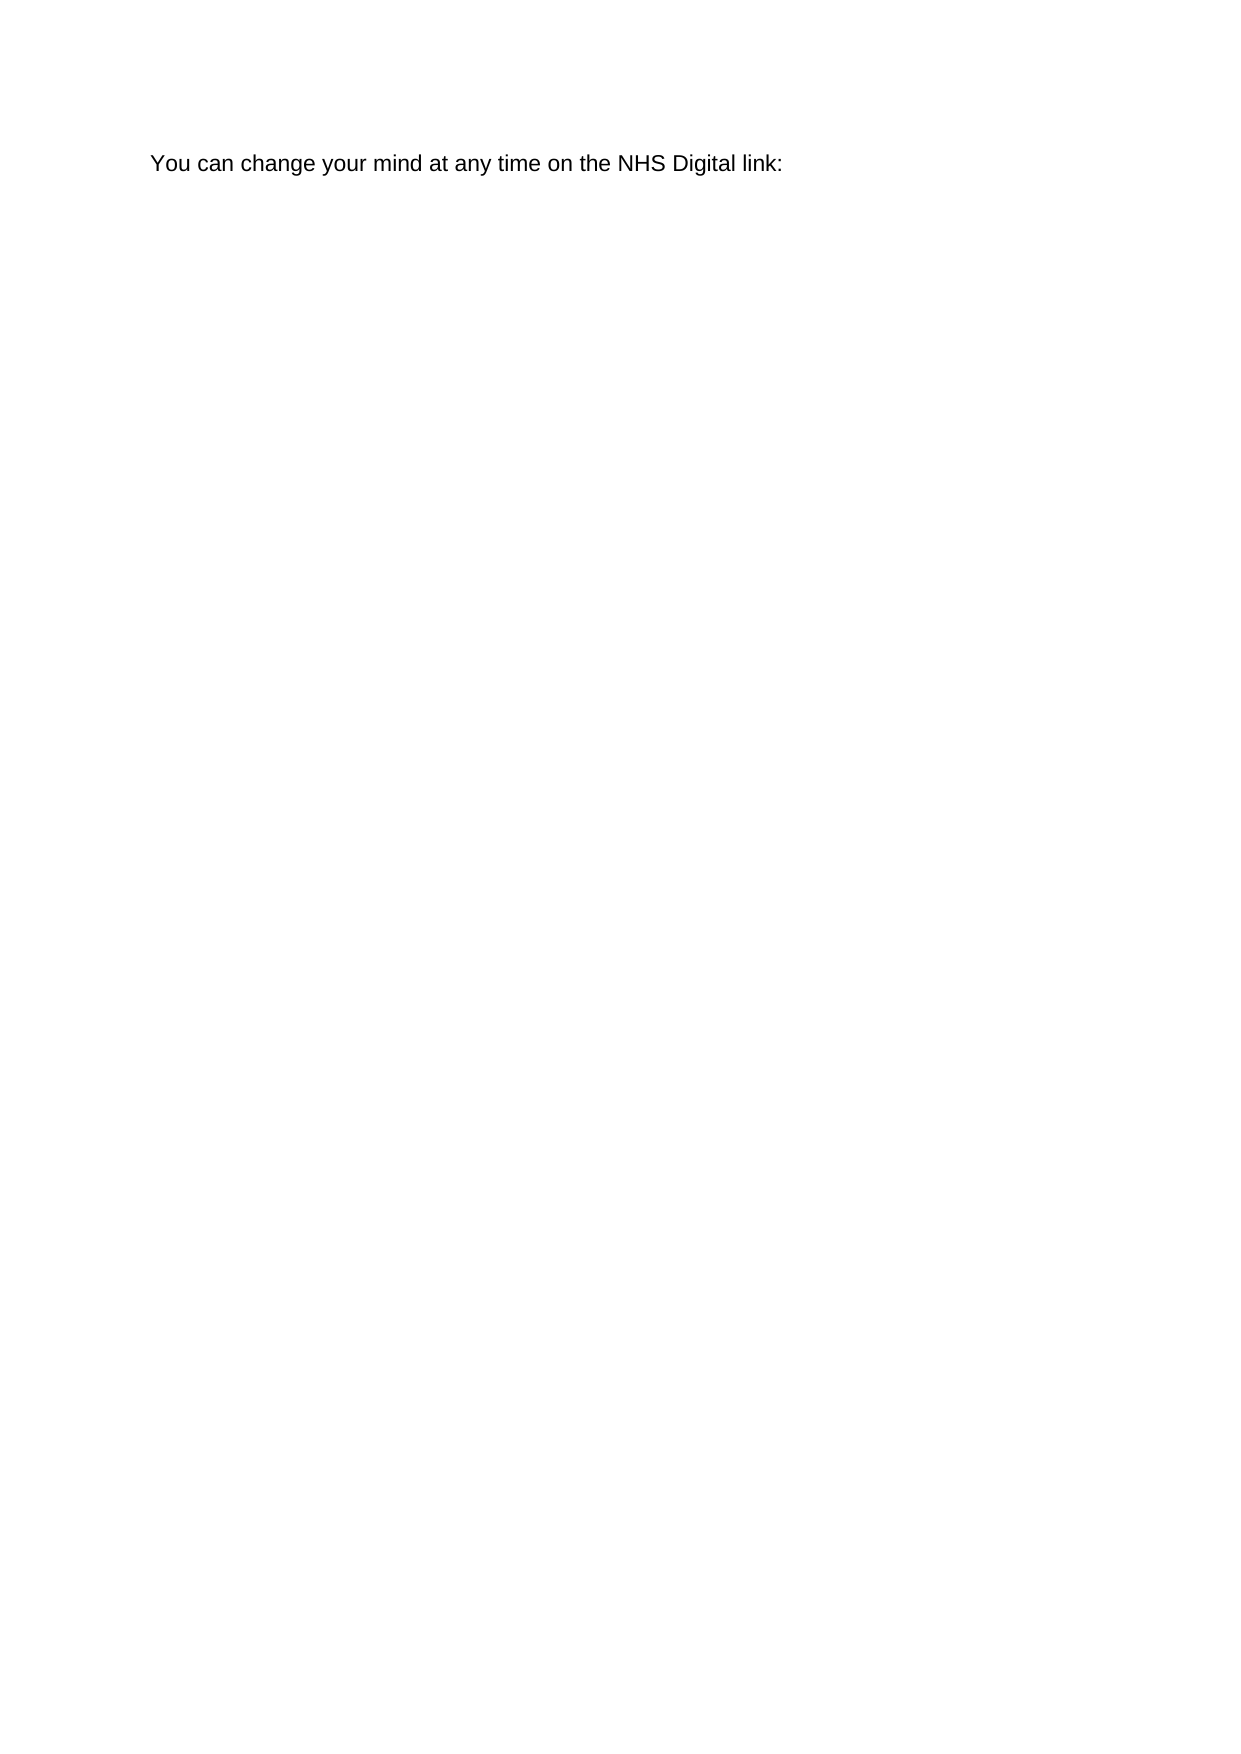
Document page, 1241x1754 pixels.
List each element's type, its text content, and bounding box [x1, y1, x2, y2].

text You can change your mind at any time on the NHS Digital link: [150, 150, 1090, 176]
